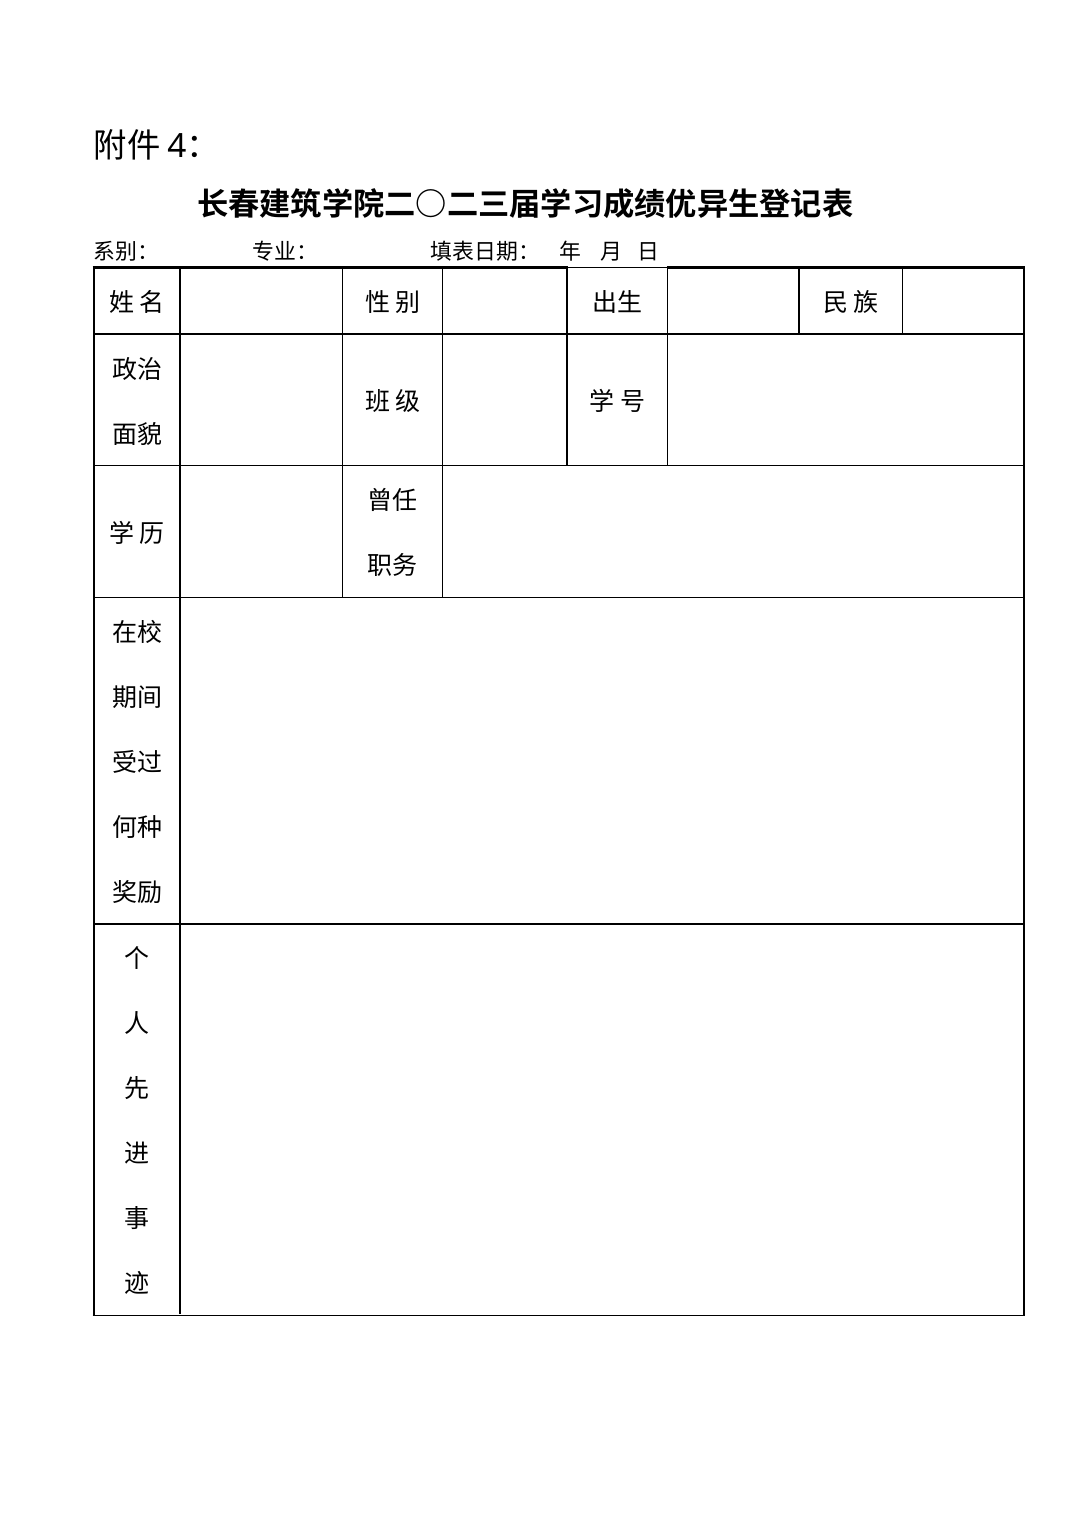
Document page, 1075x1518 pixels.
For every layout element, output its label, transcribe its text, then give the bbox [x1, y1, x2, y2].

table_cell 学 历 [95, 466, 179, 596]
table_cell [181, 598, 1023, 923]
table_cell 政治面貌 [95, 335, 179, 465]
table_header 出生 年月 [568, 268, 667, 333]
table_header 性 别 [343, 269, 442, 333]
table_header 民 族 [800, 269, 902, 333]
table_cell 学 号 [568, 335, 667, 465]
table_header [181, 269, 342, 333]
table_cell 在校期间受过何种奖励 [95, 598, 179, 923]
text 附件4： [94, 111, 956, 169]
table_header [668, 269, 798, 333]
table_header [443, 269, 566, 333]
table_cell 班 级 [343, 335, 442, 465]
table_header [903, 269, 1023, 333]
table_cell [181, 925, 1023, 1314]
table_header 姓 名 [95, 269, 179, 333]
text 长春建筑学院二○二三届学习成绩优异生登记表 [94, 169, 956, 234]
table_cell [443, 466, 1023, 596]
table_cell [443, 335, 566, 465]
table_cell 曾任 职务 [343, 466, 442, 596]
table_cell [181, 335, 342, 465]
table_cell [668, 335, 1023, 465]
table_cell 个 人 先 进 事 迹 [95, 925, 179, 1314]
text 系别： 专业： 填表日期： 年 月 日 [94, 234, 956, 266]
table_cell [181, 466, 342, 596]
